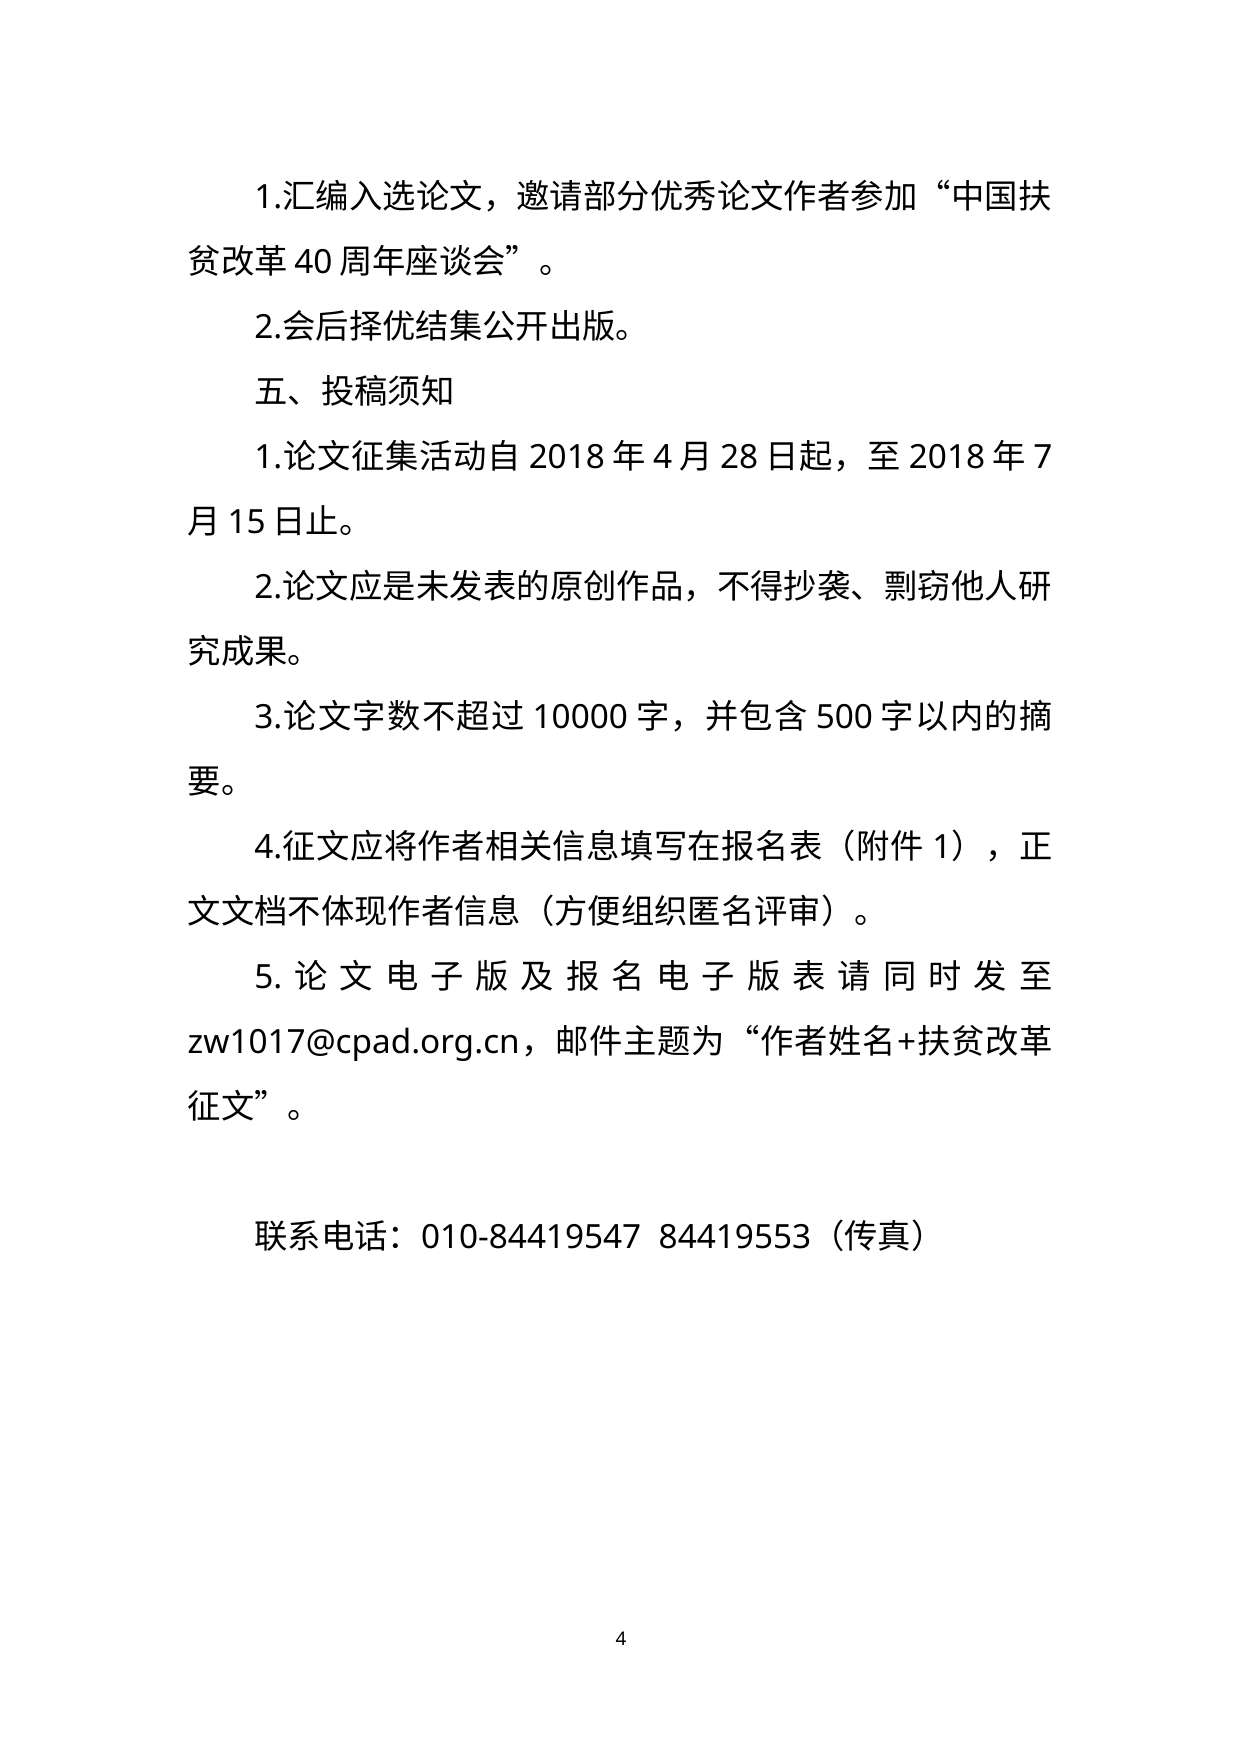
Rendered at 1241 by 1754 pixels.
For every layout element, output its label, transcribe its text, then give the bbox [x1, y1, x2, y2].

text 联系电话：010-84419547 84419553（传真） [187, 1202, 1053, 1267]
text 2.会后择优结集公开出版。 [187, 292, 1053, 357]
text 3.论文字数不超过10000字，并包含500字以内的摘要。 [187, 682, 1053, 812]
text 5.论文电子版及报名电子版表请同时发至zw1017@cpad.org.cn，邮件主题为“作者姓名+扶贫改革征文”。 [187, 942, 1053, 1137]
text 4.征文应将作者相关信息填写在报名表（附件1），正文文档不体现作者信息（方便组织匿名评审）。 [187, 812, 1053, 942]
text 1.汇编入选论文，邀请部分优秀论文作者参加“中国扶贫改革40周年座谈会”。 [187, 162, 1053, 292]
text 五、投稿须知 [187, 357, 1053, 422]
text 2.论文应是未发表的原创作品，不得抄袭、剽窃他人研究成果。 [187, 552, 1053, 682]
text 1.论文征集活动自2018年4月28日起，至2018年7月15日止。 [187, 422, 1053, 552]
